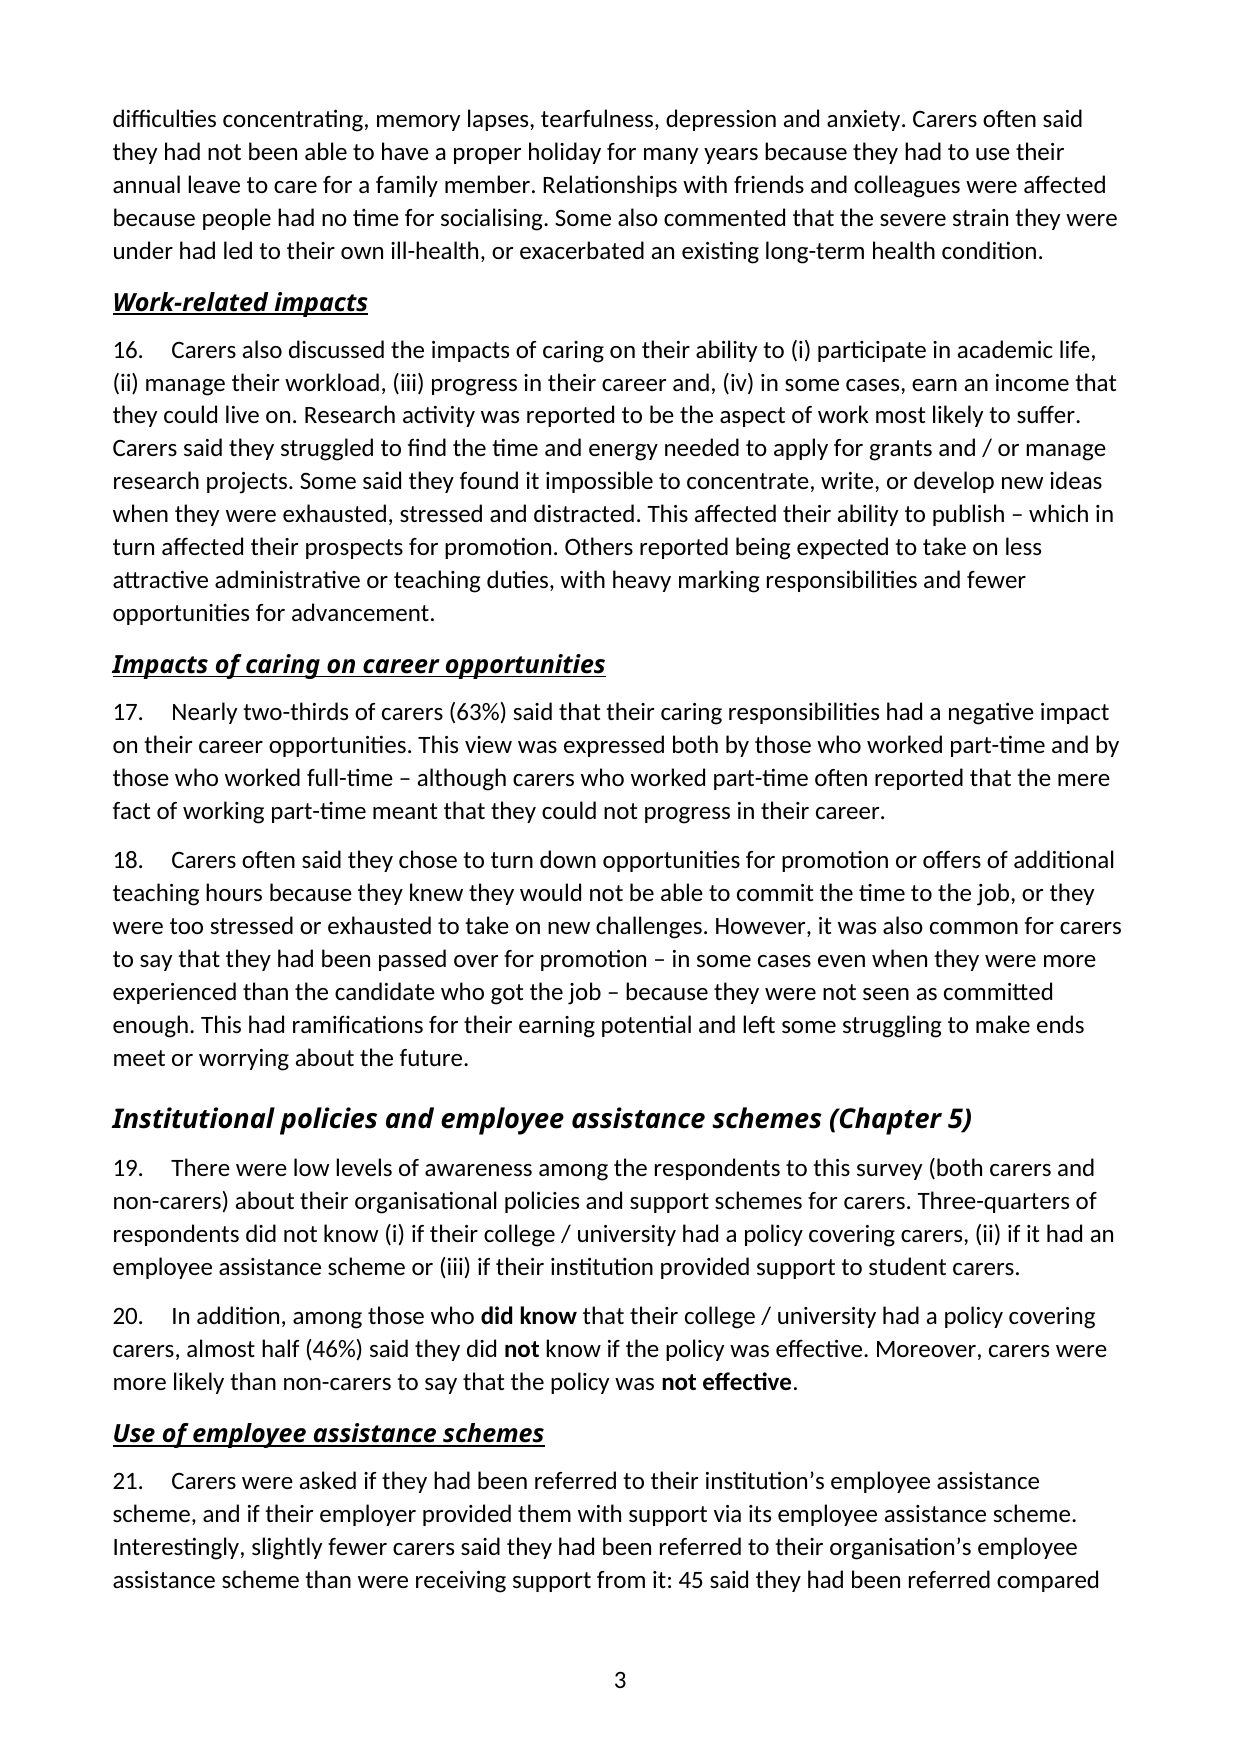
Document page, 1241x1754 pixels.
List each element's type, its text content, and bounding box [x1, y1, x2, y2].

text Carers often said they chose to turn down opportunities for promotion or offers of additional teaching hours because they knew they would not be able to commit the time to the job, or they were too stressed or exhausted to take on new challenges. However, it was also common for carers to say that they had been passed over for promotion – in some cases even when they were more experienced than the candidate who got the job – because they were not seen as committed enough. This had ramifications for their earning potential and left some struggling to make ends meet or worrying about the future. [112, 844, 1128, 1072]
subtitle Impacts of caring on career opportunities [112, 647, 1128, 681]
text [112, 103, 1128, 266]
subtitle Use of employee assistance schemes [112, 1416, 1128, 1450]
text Carers also discussed the impacts of caring on their ability to (i) participate in academic life, (ii) manage their workload, (iii) progress in their career and, (iv) in some cases, earn an income that they could live on. Research activity was reported to be the aspect of work most likely to suffer. Carers said they struggled to find the time and energy needed to apply for grants and / or manage research projects. Some said they found it impossible to concentrate, write, or develop new ideas when they were exhausted, stressed and distracted. This affected their ability to publish – which in turn affected their prospects for promotion. Others reported being expected to take on less attractive administrative or teaching duties, with heavy marking responsibilities and fewer opportunities for advancement. [112, 334, 1128, 628]
text In addition, among those who did know that their college / university had a policy covering carers, almost half (46%) said they did not know if the policy was effective. Moreover, carers were more likely than non-carers to say that the policy was not effective. [112, 1300, 1128, 1397]
subtitle Institutional policies and employee assistance schemes (Chapter 5) [112, 1100, 1128, 1137]
subtitle Work-related impacts [112, 284, 1128, 319]
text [112, 1465, 1128, 1594]
text Nearly two-thirds of carers (63%) said that their caring responsibilities had a negative impact on their career opportunities. This view was expressed both by those who worked part-time and by those who worked full-time – although carers who worked part-time often reported that the mere fact of working part-time meant that they could not progress in their career. [112, 696, 1128, 825]
text There were low levels of awareness among the respondents to this survey (both carers and non-carers) about their organisational policies and support schemes for carers. Three-quarters of respondents did not know (i) if their college / university had a policy covering carers, (ii) if it had an employee assistance scheme or (iii) if their institution provided support to student carers. [112, 1152, 1128, 1281]
